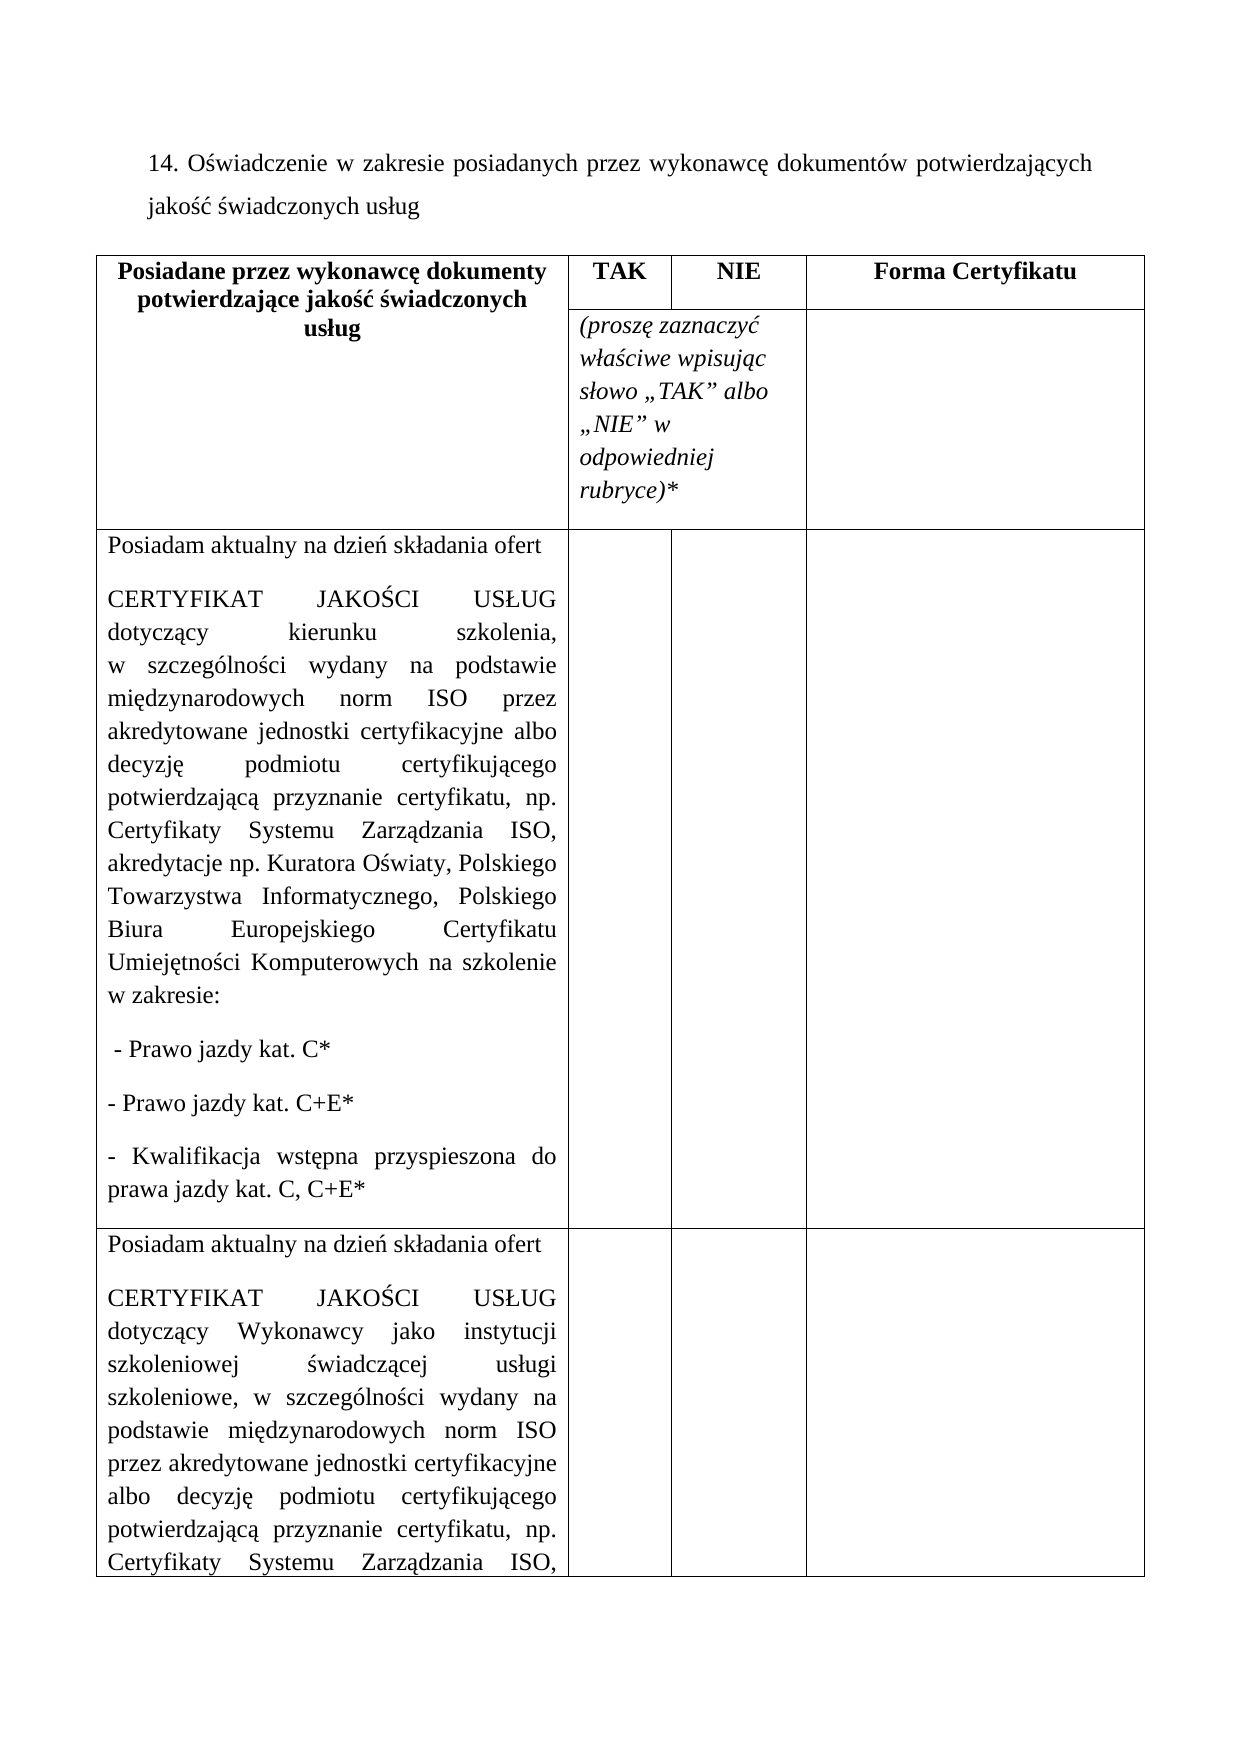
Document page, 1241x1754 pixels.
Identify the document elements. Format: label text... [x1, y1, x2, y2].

table_cell Posiadam aktualny na dzień składania ofert CERTYFIKAT JAKOŚCI USŁUG dotyczący kierunku szkolenia, w szczególności wydany na podstawie międzynarodowych norm ISO przez akredytowane jednostki certyfikacyjne albo decyzję podmiotu certyfikującego potwierdzającą przyznanie certyfikatu, np. Certyfikaty Systemu Zarządzania ISO, akredytacje np. Kuratora Oświaty, Polskiego Towarzystwa Informatycznego, Polskiego Biura Europejskiego Certyfikatu Umiejętności Komputerowych na szkolenie w zakresie: - Prawo jazdy kat. C* - Prawo jazdy kat. C+E* - Kwalifikacja wstępna przyspieszona do prawa jazdy kat. C, C+E* [97, 530, 568, 1228]
table_header Forma Certyfikatu [807, 256, 1144, 309]
table_cell [569, 1229, 671, 1576]
table_cell [569, 530, 671, 1228]
table_cell [807, 310, 1144, 529]
text 14. Oświadczenie w zakresie posiadanych przez wykonawcę dokumentów potwierdzających jakość świadczonych usług [148, 148, 1093, 219]
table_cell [97, 1229, 568, 1576]
table_header TAK [569, 256, 671, 309]
table_header NIE [672, 256, 806, 309]
table_cell [807, 530, 1144, 1228]
table_cell (proszę zaznaczyć właściwe wpisując słowo „TAK” albo „NIE” w odpowiedniej rubryce)* [569, 310, 806, 529]
table_cell [807, 1229, 1144, 1576]
table_cell [672, 530, 806, 1228]
table_cell [672, 1229, 806, 1576]
table_header Posiadane przez wykonawcę dokumenty potwierdzające jakość świadczonych usług [97, 256, 568, 529]
